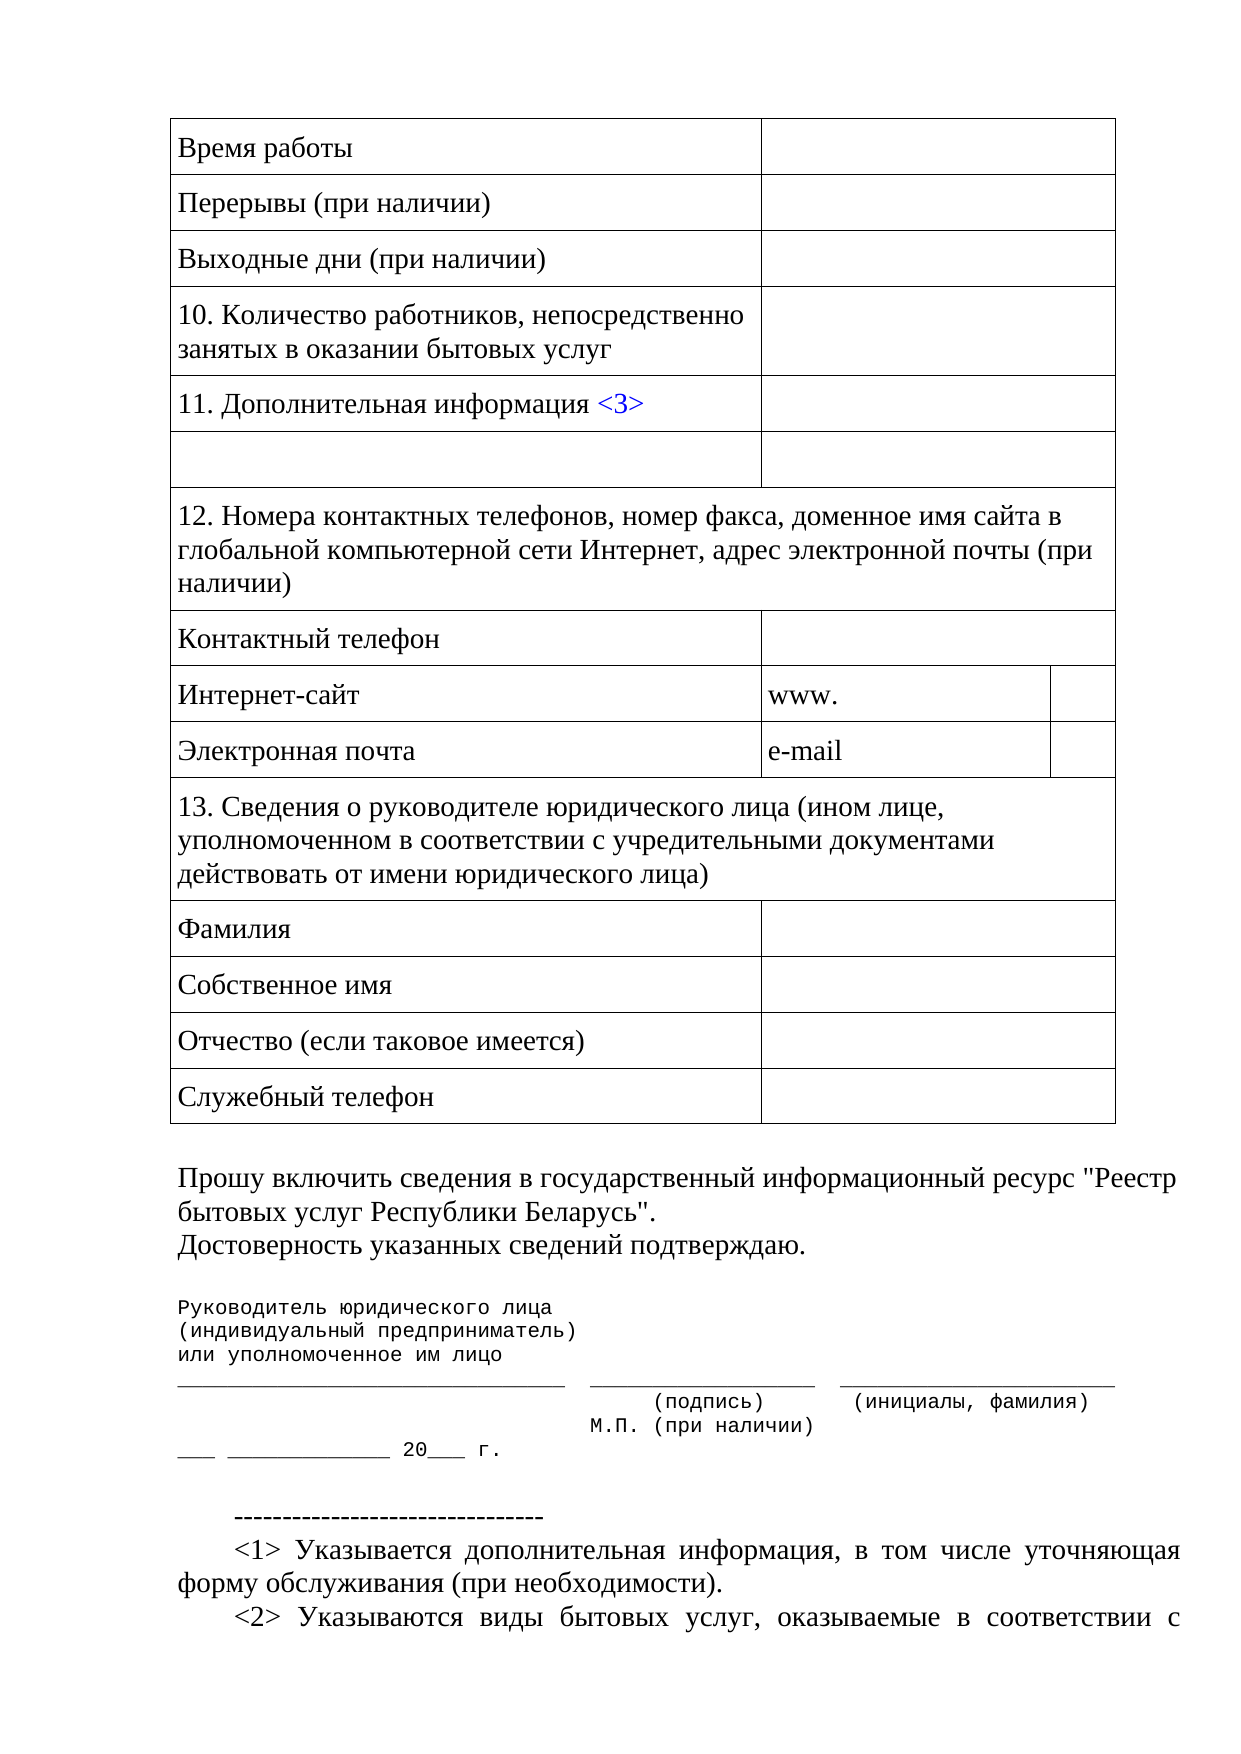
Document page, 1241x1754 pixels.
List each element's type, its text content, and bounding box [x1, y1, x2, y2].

table_cell Время работы [171, 119, 761, 174]
table_cell [762, 376, 1115, 431]
table_cell [762, 287, 1115, 375]
table_cell [762, 901, 1115, 956]
table_cell [762, 175, 1115, 230]
table_cell Интернет-сайт [171, 666, 761, 721]
text Достоверность указанных сведений подтверждаю. [177, 1227, 1181, 1261]
table_cell 10. Количество работников, непосредственно занятых в оказании бытовых услуг [171, 287, 761, 375]
table_cell Отчество (если таковое имеется) [171, 1013, 761, 1067]
table_cell [1051, 722, 1115, 777]
table_cell [1051, 666, 1115, 721]
table_cell [762, 432, 1115, 487]
table_cell Служебный телефон [171, 1069, 761, 1123]
table_cell [762, 1013, 1115, 1067]
table_cell 13. Сведения о руководителе юридического лица (ином лице, уполномоченном в соответствии с учредительными документами действовать от имени юридического лица) [171, 778, 1115, 900]
table_cell 11. Дополнительная информация <3> [171, 376, 761, 431]
table_cell Собственное имя [171, 957, 761, 1012]
table_cell Перерывы (при наличии) [171, 175, 761, 230]
table_cell Выходные дни (при наличии) [171, 231, 761, 286]
text ___ _____________ 20___ г. [177, 1439, 1181, 1462]
text М.П. (при наличии) [177, 1415, 1181, 1439]
text Руководитель юридического лица [177, 1297, 1181, 1321]
text Прошу включить сведения в государственный информационный ресурс "Реестр бытовых услуг Республики Беларусь". [177, 1160, 1181, 1227]
table_cell [762, 119, 1115, 174]
table_cell [762, 231, 1115, 286]
table_cell 12. Номера контактных телефонов, номер факса, доменное имя сайта в глобальной компьютерной сети Интернет, адрес электронной почты (при наличии) [171, 488, 1115, 609]
text -------------------------------- [177, 1498, 1181, 1532]
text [177, 1599, 1181, 1632]
table_cell Электронная почта [171, 722, 761, 777]
table_cell Контактный телефон [171, 611, 761, 665]
text <1> Указывается дополнительная информация, в том числе уточняющая форму обслуживания (при необходимости). [177, 1532, 1181, 1599]
text или уполномоченное им лицо [177, 1344, 1181, 1368]
table_cell [762, 957, 1115, 1012]
text (индивидуальный предприниматель) [177, 1321, 1181, 1344]
table_cell [762, 1069, 1115, 1123]
text (подпись) (инициалы, фамилия) [177, 1391, 1181, 1415]
table_cell Фамилия [171, 901, 761, 956]
table_cell e-mail [762, 722, 1050, 777]
table_cell www. [762, 666, 1050, 721]
table_cell [171, 432, 761, 487]
table_cell [762, 611, 1115, 665]
text _______________________________ __________________ ______________________ [177, 1368, 1181, 1391]
